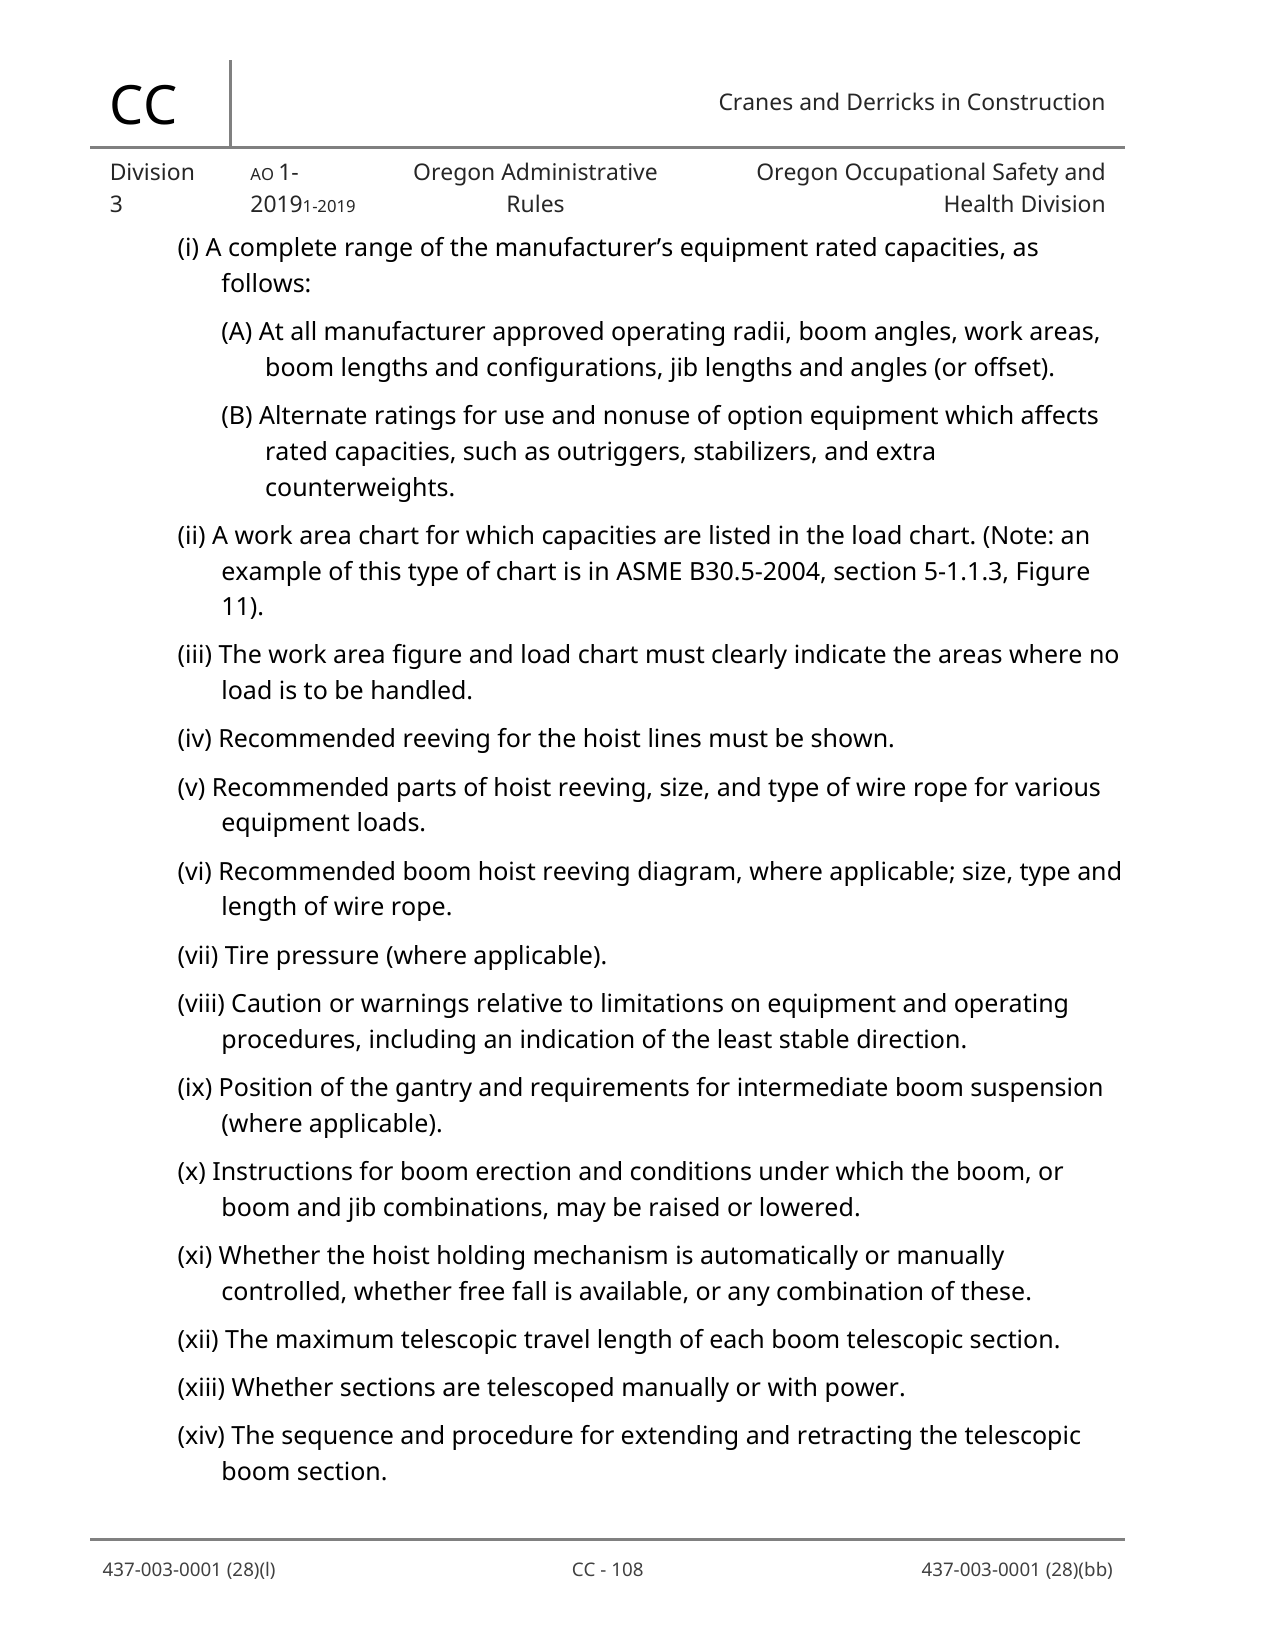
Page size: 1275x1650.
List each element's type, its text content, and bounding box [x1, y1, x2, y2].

list (x) Instructions for boom erection and conditions under which the boom, or boom and jib combinations, may be raised or lowered. [177, 1153, 1125, 1223]
list (A) At all manufacturer approved operating radii, boom angles, work areas, boom lengths and configurations, jib lengths and angles (or offset). [221, 314, 1125, 384]
list (iv) Recommended reeving for the hoist lines must be shown. [177, 721, 1125, 755]
list (ix) Position of the gantry and requirements for intermediate boom suspension (where applicable). [177, 1069, 1125, 1139]
list (iii) The work area figure and load chart must clearly indicate the areas where no load is to be handled. [177, 637, 1125, 707]
list (xiii) Whether sections are telescoped manually or with power. [177, 1369, 1125, 1404]
list (v) Recommended parts of hoist reeving, size, and type of wire rope for various equipment loads. [177, 769, 1125, 839]
list (xiv) The sequence and procedure for extending and retracting the telescopic boom section. [177, 1418, 1125, 1488]
list (viii) Caution or warnings relative to limitations on equipment and operating procedures, including an indication of the least stable direction. [177, 986, 1125, 1055]
list (xii) The maximum telescopic travel length of each boom telescopic section. [177, 1321, 1125, 1355]
list (ii) A work area chart for which capacities are listed in the load chart. (Note: an example of this type of chart is in ASME B30.5-2004, section 5-1.1.3, Figure 11). [177, 517, 1125, 623]
list (vii) Tire pressure (where applicable). [177, 937, 1125, 971]
list (B) Alternate ratings for use and nonuse of option equipment which affects rated capacities, such as outriggers, stabilizers, and extra counterweights. [221, 398, 1125, 503]
list (xi) Whether the hoist holding mechanism is automatically or manually controlled, whether free fall is available, or any combination of these. [177, 1237, 1125, 1307]
list (i) A complete range of the manufacturer’s equipment rated capacities, as follows: [177, 150, 1125, 300]
list (vi) Recommended boom hoist reeving diagram, where applicable; size, type and length of wire rope. [177, 853, 1125, 923]
